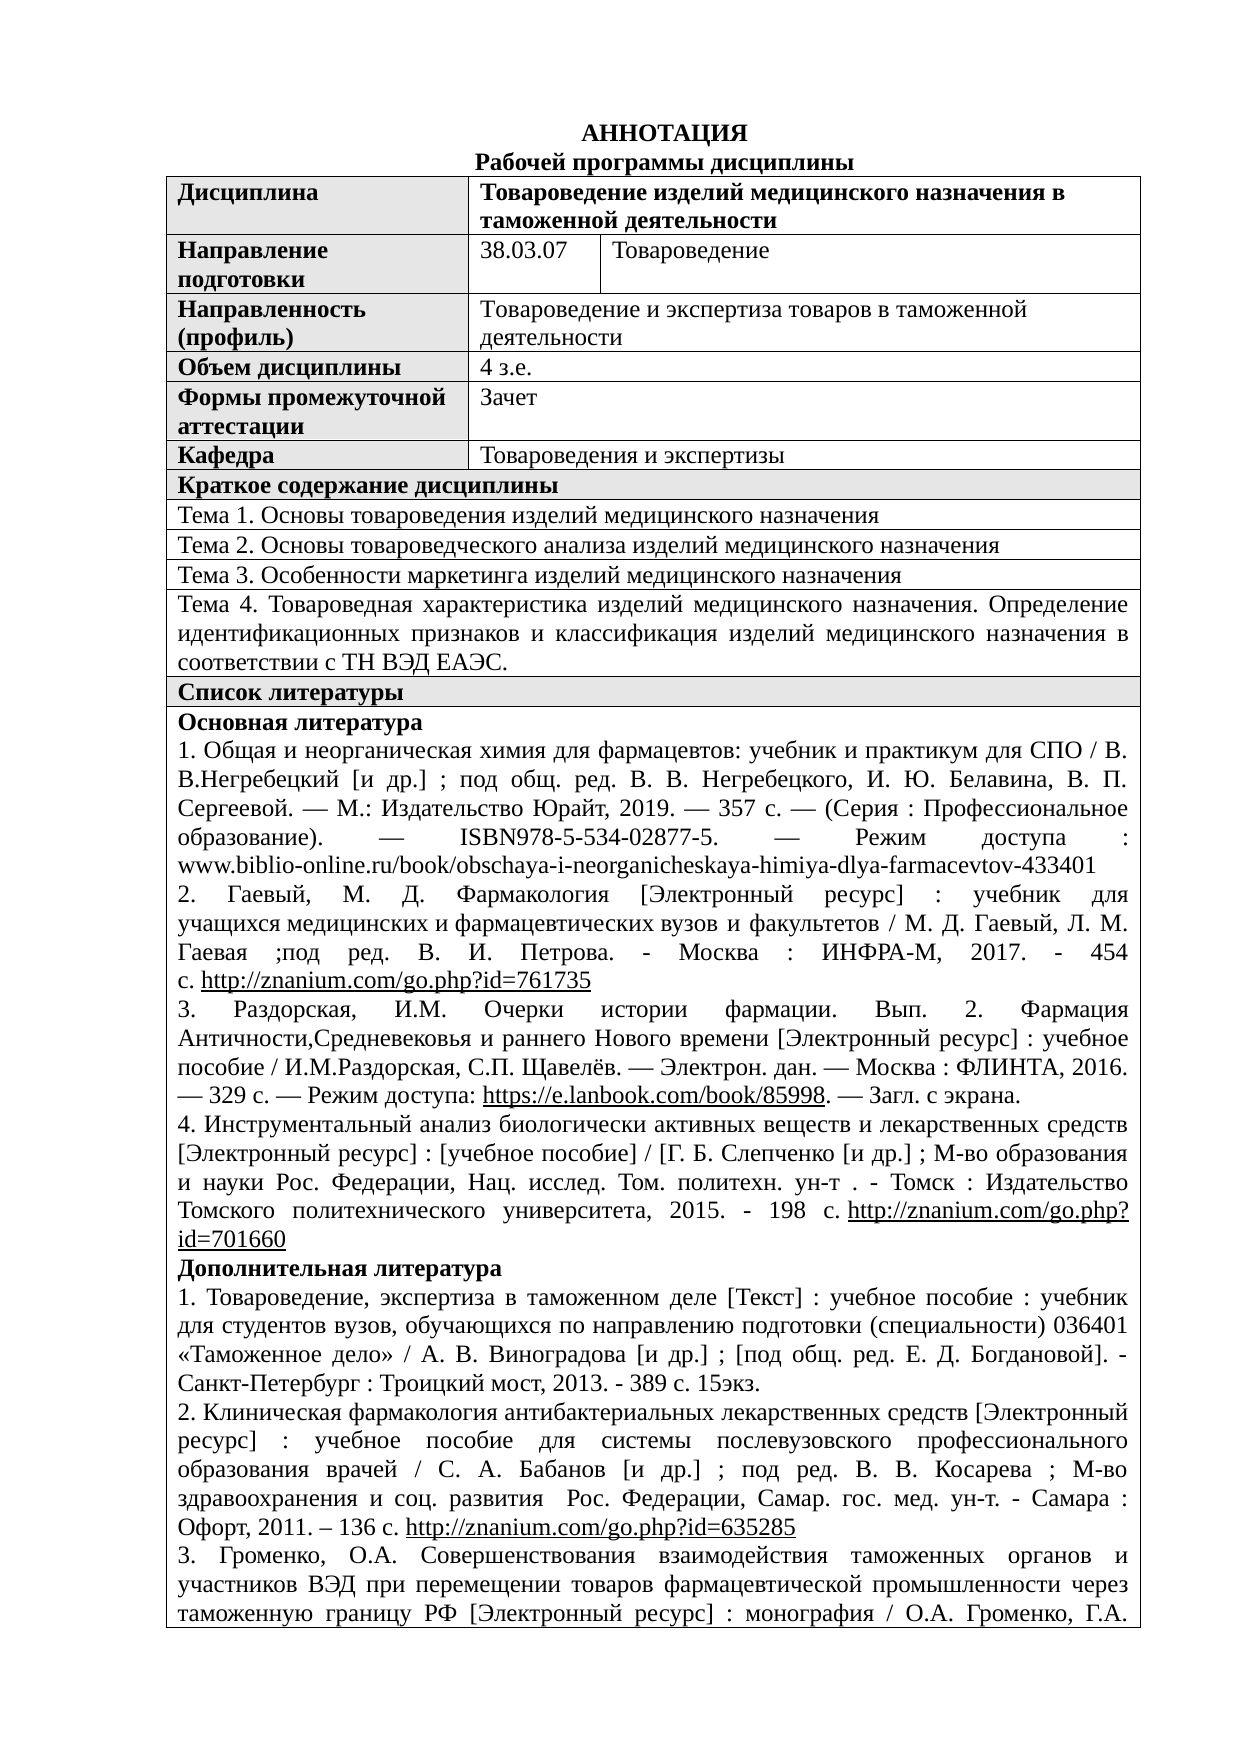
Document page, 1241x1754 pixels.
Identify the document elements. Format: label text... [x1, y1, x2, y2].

table_cell 4 з.е. [469, 352, 1140, 381]
text АННОТАЦИЯ [177, 118, 1152, 147]
table_cell Тема 2. Основы товароведческого анализа изделий медицинского назначения [167, 530, 1140, 559]
table_cell Список литературы [167, 677, 1140, 706]
table_cell Тема 1. Основы товароведения изделий медицинского назначения [167, 500, 1140, 529]
table_cell Объем дисциплины [167, 352, 468, 381]
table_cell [167, 707, 1140, 1627]
table_cell Товароведение [601, 235, 1140, 293]
table_header Дисциплина [167, 177, 468, 234]
table_cell Товароведение и экспертиза товаров в таможенной деятельности [469, 294, 1140, 351]
table_cell Товароведения и экспертизы [469, 441, 1140, 469]
table_cell Тема 4. Товароведная характеристика изделий медицинского назначения. Определение идентификационных признаков и классификация изделий медицинского назначения в соответствии с ТН ВЭД ЕАЭС. [167, 590, 1140, 676]
table_cell Кафедра [167, 441, 468, 469]
table_header Товароведение изделий медицинского назначения в таможенной деятельности [469, 177, 1140, 234]
table_cell 38.03.07 [469, 235, 600, 293]
table_cell Формы промежуточной аттестации [167, 382, 468, 439]
table_cell Зачет [469, 382, 1140, 439]
table_cell Направление подготовки [167, 235, 468, 293]
table_cell Тема 3. Особенности маркетинга изделий медицинского назначения [167, 560, 1140, 588]
table_cell Краткое содержание дисциплины [167, 470, 1140, 499]
table_cell Направленность (профиль) [167, 294, 468, 351]
text Рабочей программы дисциплины [177, 147, 1152, 176]
